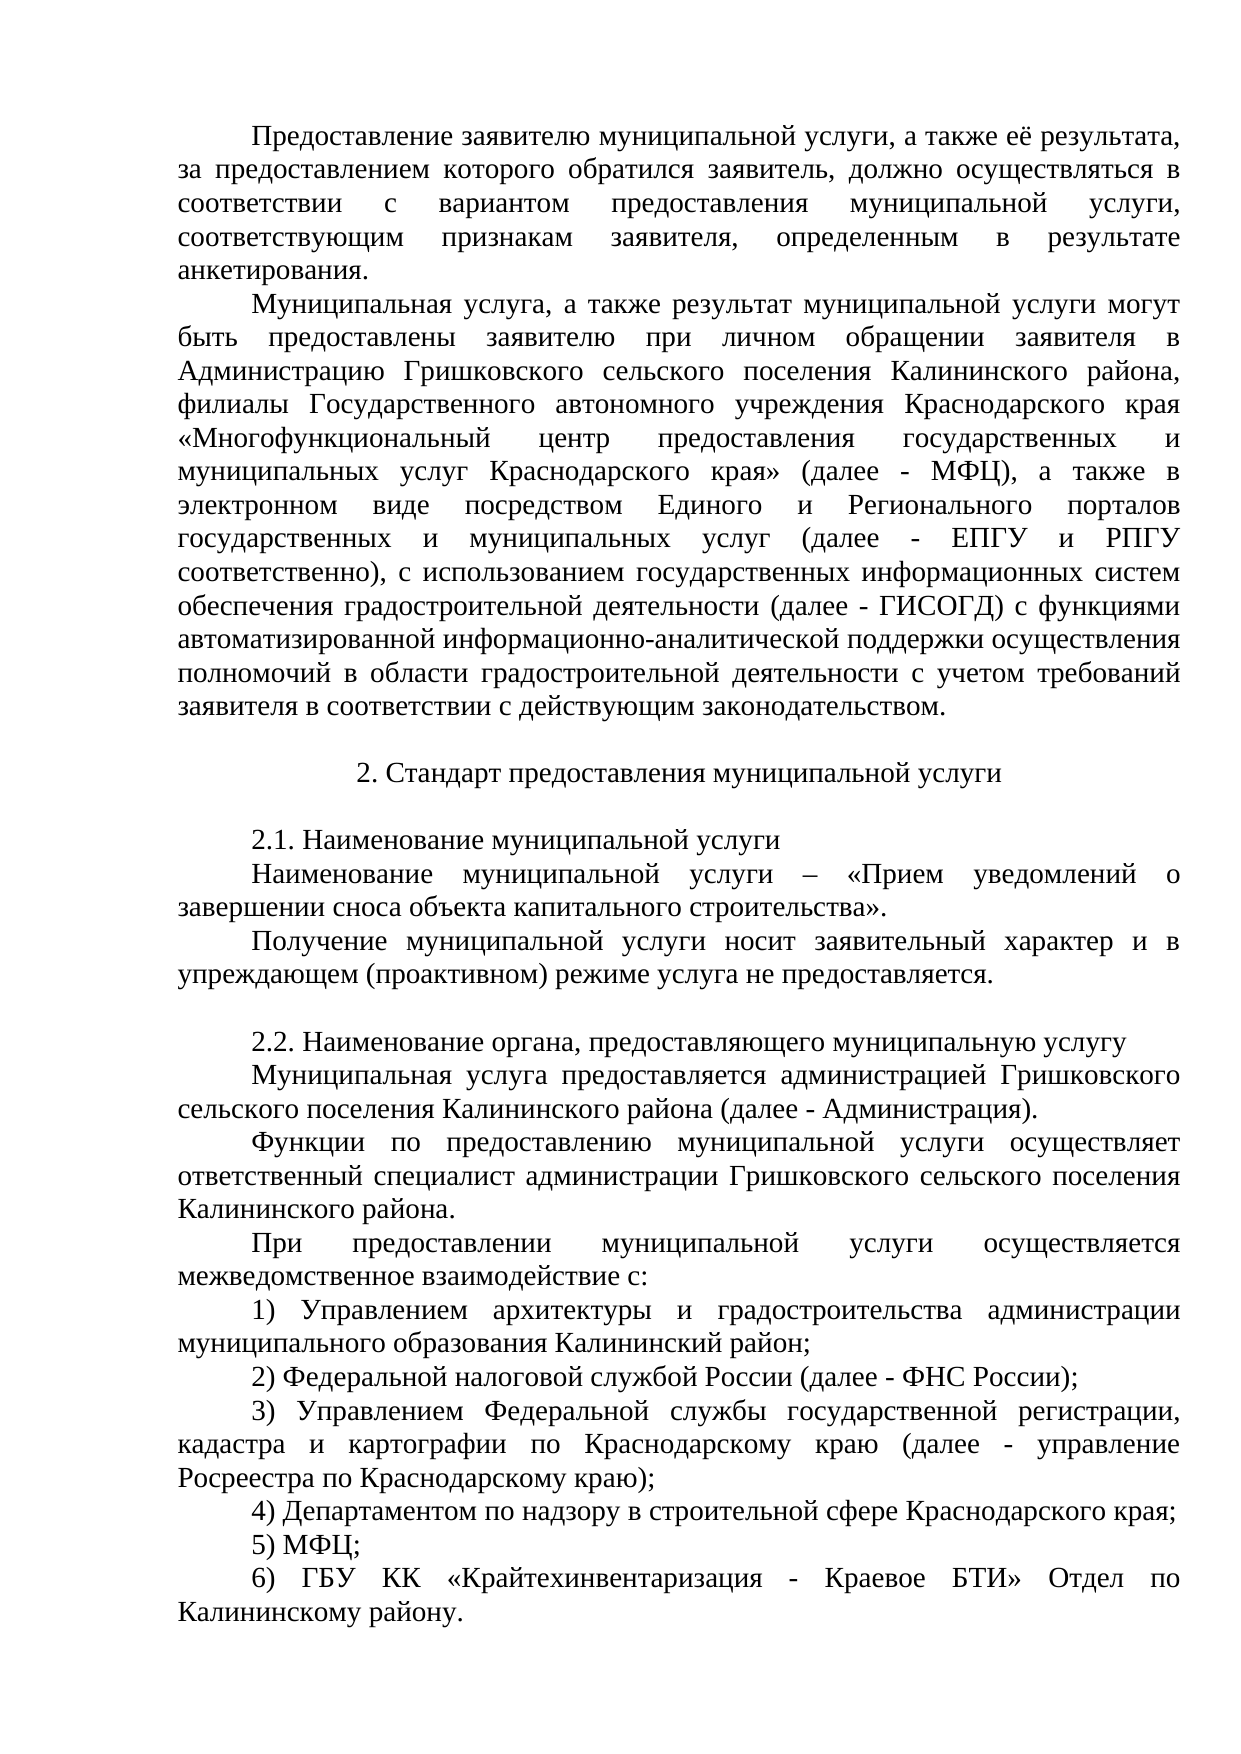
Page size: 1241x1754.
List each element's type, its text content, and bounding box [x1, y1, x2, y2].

text 2. Стандарт предоставления муниципальной услуги [177, 755, 1181, 789]
text Получение муниципальной услуги носит заявительный характер и в упреждающем (проактивном) режиме услуга не предоставляется. [177, 923, 1181, 990]
text 2.1. Наименование муниципальной услуги [177, 822, 1181, 856]
text Муниципальная услуга предоставляется администрацией Гришковского сельского поселения Калининского района (далее - Администрация). [177, 1057, 1181, 1124]
text 5) МФЦ; [177, 1527, 1181, 1560]
text Наименование муниципальной услуги – «Прием уведомлений о завершении сноса объекта капитального строительства». [177, 856, 1181, 923]
text Муниципальная услуга, а также результат муниципальной услуги могут быть предоставлены заявителю при личном обращении заявителя в Администрацию Гришковского сельского поселения Калининского района, филиалы Государственного автономного учреждения Краснодарского края «Многофункциональный центр предоставления государственных и муниципальных услуг Краснодарского края» (далее - МФЦ), а также в электронном виде посредством Единого и Регионального порталов государственных и муниципальных услуг (далее - ЕПГУ и РПГУ соответственно), с использованием государственных информационных систем обеспечения градостроительной деятельности (далее - ГИСОГД) с функциями автоматизированной информационно-аналитической поддержки осуществления полномочий в области градостроительной деятельности с учетом требований заявителя в соответствии с действующим законодательством. [177, 286, 1181, 722]
text 1) Управлением архитектуры и градостроительства администрации муниципального образования Калининский район; [177, 1292, 1181, 1359]
text 2.2. Наименование органа, предоставляющего муниципальную услугу [177, 1024, 1181, 1057]
text 2) Федеральной налоговой службой России (далее - ФНС России); [177, 1359, 1181, 1393]
text 3) Управлением Федеральной службы государственной регистрации, кадастра и картографии по Краснодарскому краю (далее - управление Росреестра по Краснодарскому краю); [177, 1393, 1181, 1493]
text Предоставление заявителю муниципальной услуги, а также её результата, за предоставлением которого обратился заявитель, должно осуществляться в соответствии с вариантом предоставления муниципальной услуги, соответствующим признакам заявителя, определенным в результате анкетирования. [177, 118, 1181, 286]
text 4) Департаментом по надзору в строительной сфере Краснодарского края; [177, 1493, 1181, 1527]
text 6) ГБУ КК «Крайтехинвентаризация - Краевое БТИ» Отдел по Калининскому району. [177, 1560, 1181, 1627]
text Функции по предоставлению муниципальной услуги осуществляет ответственный специалист администрации Гришковского сельского поселения Калининского района. [177, 1124, 1181, 1225]
text При предоставлении муниципальной услуги осуществляется межведомственное взаимодействие с: [177, 1225, 1181, 1292]
